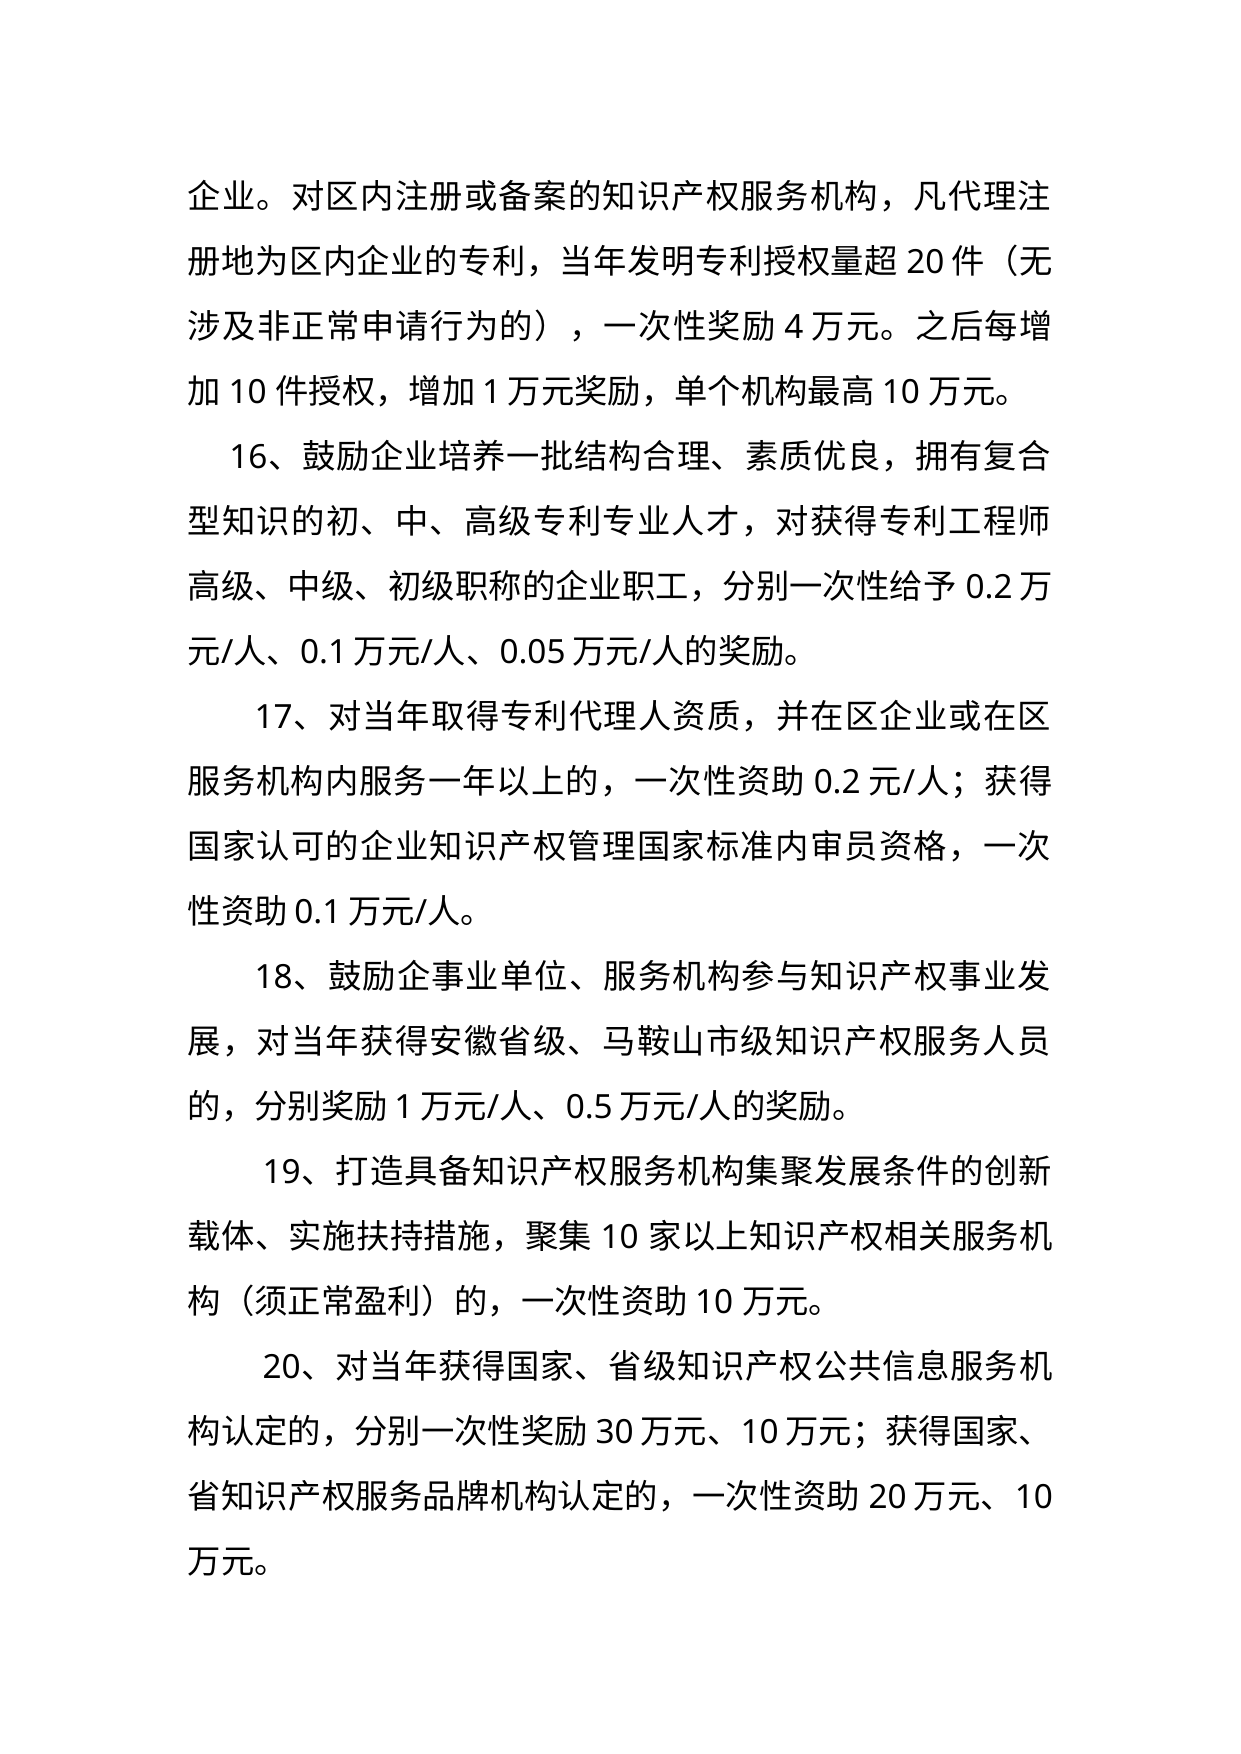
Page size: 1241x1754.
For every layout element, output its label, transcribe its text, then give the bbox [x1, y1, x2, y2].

text 20、对当年获得国家、省级知识产权公共信息服务机构认定的，分别一次性奖励30万元、10万元；获得国家、省知识产权服务品牌机构认定的，一次性资助20万元、10万元。 [187, 1332, 1053, 1592]
text 17、对当年取得专利代理人资质，并在区企业或在区服务机构内服务一年以上的，一次性资助0.2元/人；获得国家认可的企业知识产权管理国家标准内审员资格，一次性资助0.1万元/人。 [187, 682, 1053, 942]
text 16、鼓励企业培养一批结构合理、素质优良，拥有复合型知识的初、中、高级专利专业人才，对获得专利工程师高级、中级、初级职称的企业职工，分别一次性给予0.2万元/人、0.1万元/人、0.05万元/人的奖励。 [187, 422, 1053, 682]
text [187, 162, 1053, 422]
text 18、鼓励企事业单位、服务机构参与知识产权事业发展，对当年获得安徽省级、马鞍山市级知识产权服务人员的，分别奖励1万元/人、0.5万元/人的奖励。 [187, 942, 1053, 1137]
text 19、打造具备知识产权服务机构集聚发展条件的创新载体、实施扶持措施，聚集 10 家以上知识产权相关服务机构（须正常盈利）的，一次性资助 10 万元。 [187, 1137, 1053, 1332]
